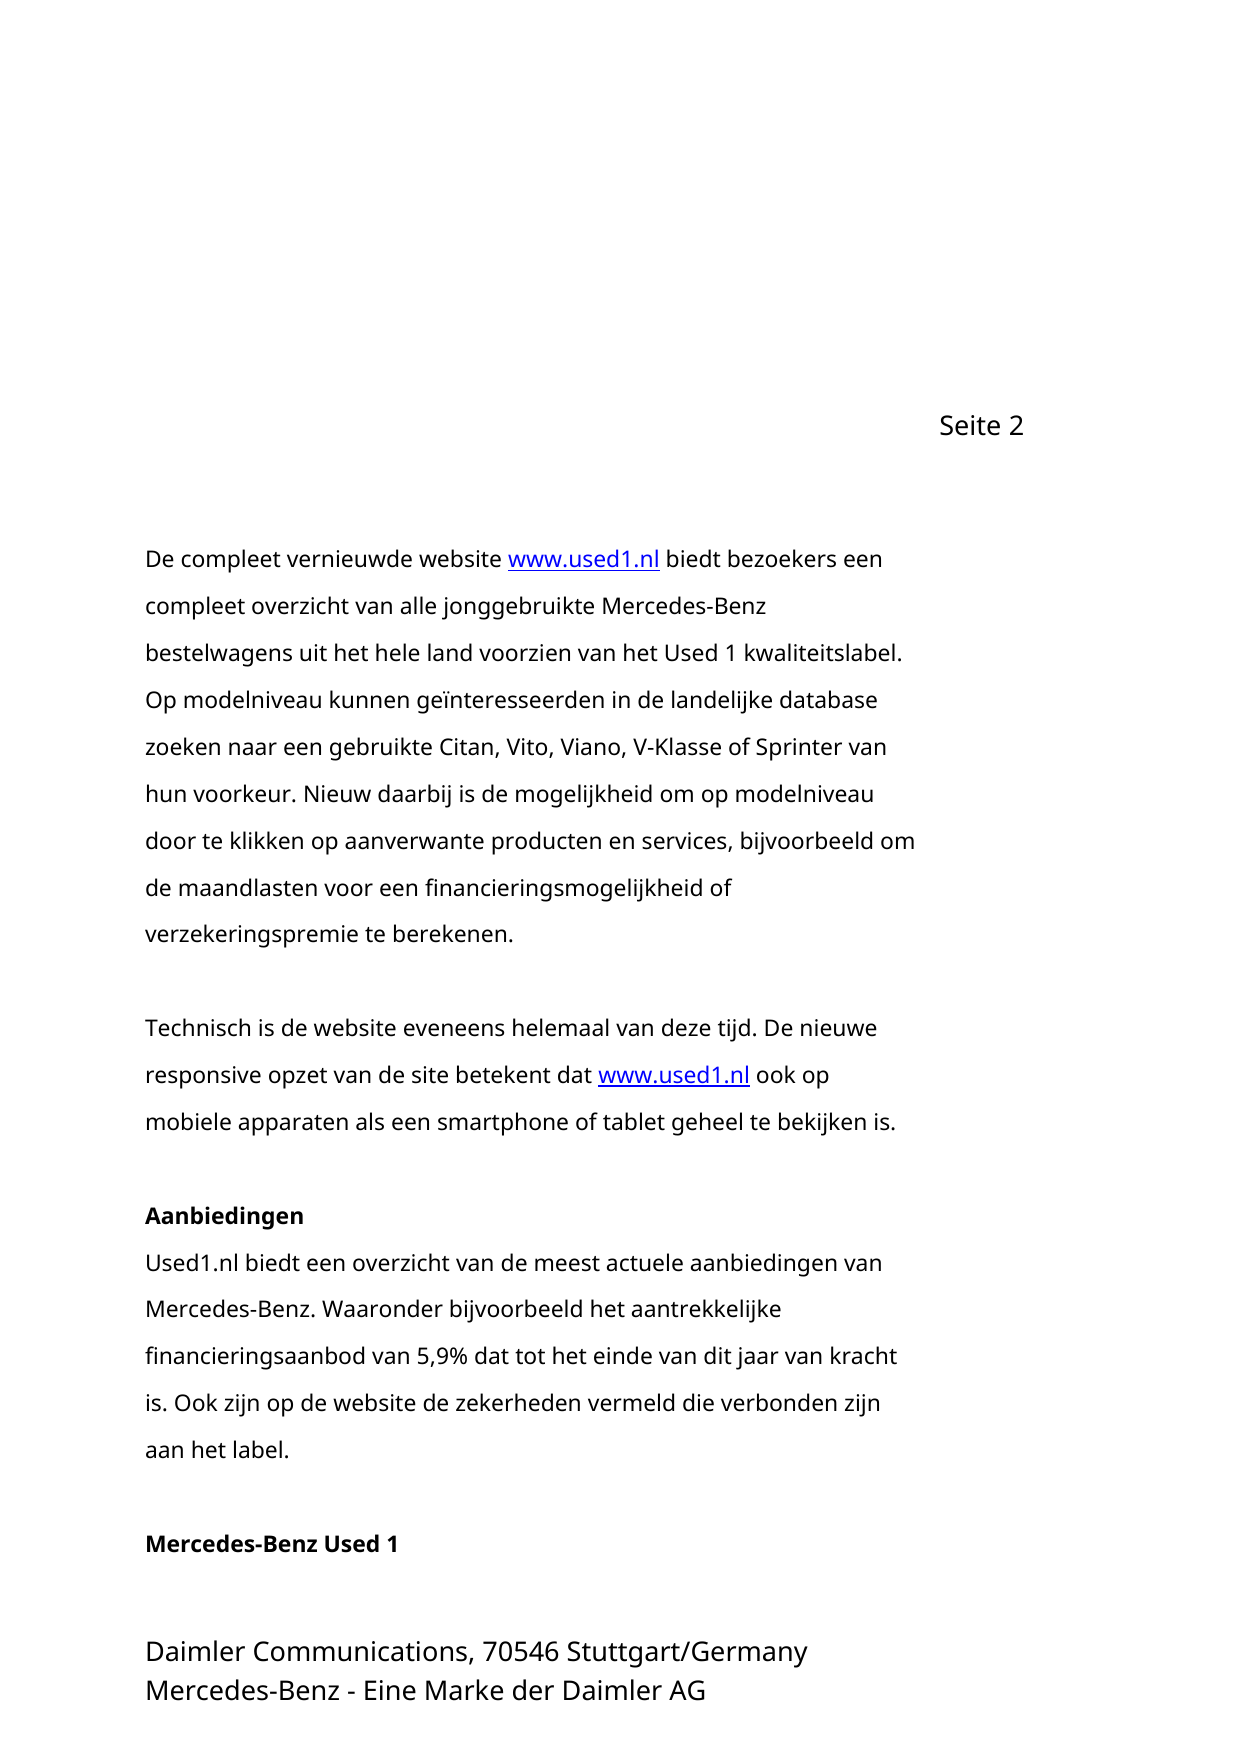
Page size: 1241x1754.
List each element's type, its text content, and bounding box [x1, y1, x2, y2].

text Aanbiedingen [145, 1199, 918, 1231]
text Mercedes-Benz Used 1 [145, 1528, 918, 1559]
text Used1.nl biedt een overzicht van de meest actuele aanbiedingen van Mercedes-Benz. Waaronder bijvoorbeeld het aantrekkelijke financieringsaanbod van 5,9% dat tot het einde van dit jaar van kracht is. Ook zijn op de website de zekerheden vermeld die verbonden zijn aan het label. [145, 1246, 918, 1465]
text De compleet vernieuwde website www.used1.nl biedt bezoekers een compleet overzicht van alle jonggebruikte Mercedes-Benz bestelwagens uit het hele land voorzien van het Used 1 kwaliteitslabel. Op modelniveau kunnen geïnteresseerden in de landelijke database zoeken naar een gebruikte Citan, Vito, Viano, V-Klasse of Sprinter van hun voorkeur. Nieuw daarbij is de mogelijkheid om op modelniveau door te klikken op aanverwante producten en services, bijvoorbeeld om de maandlasten voor een financieringsmogelijkheid of verzekeringspremie te berekenen. [145, 543, 918, 949]
text Technisch is de website eveneens helemaal van deze tijd. De nieuwe responsive opzet van de site betekent dat www.used1.nl ook op mobiele apparaten als een smartphone of tablet geheel te bekijken is. [145, 1012, 918, 1137]
